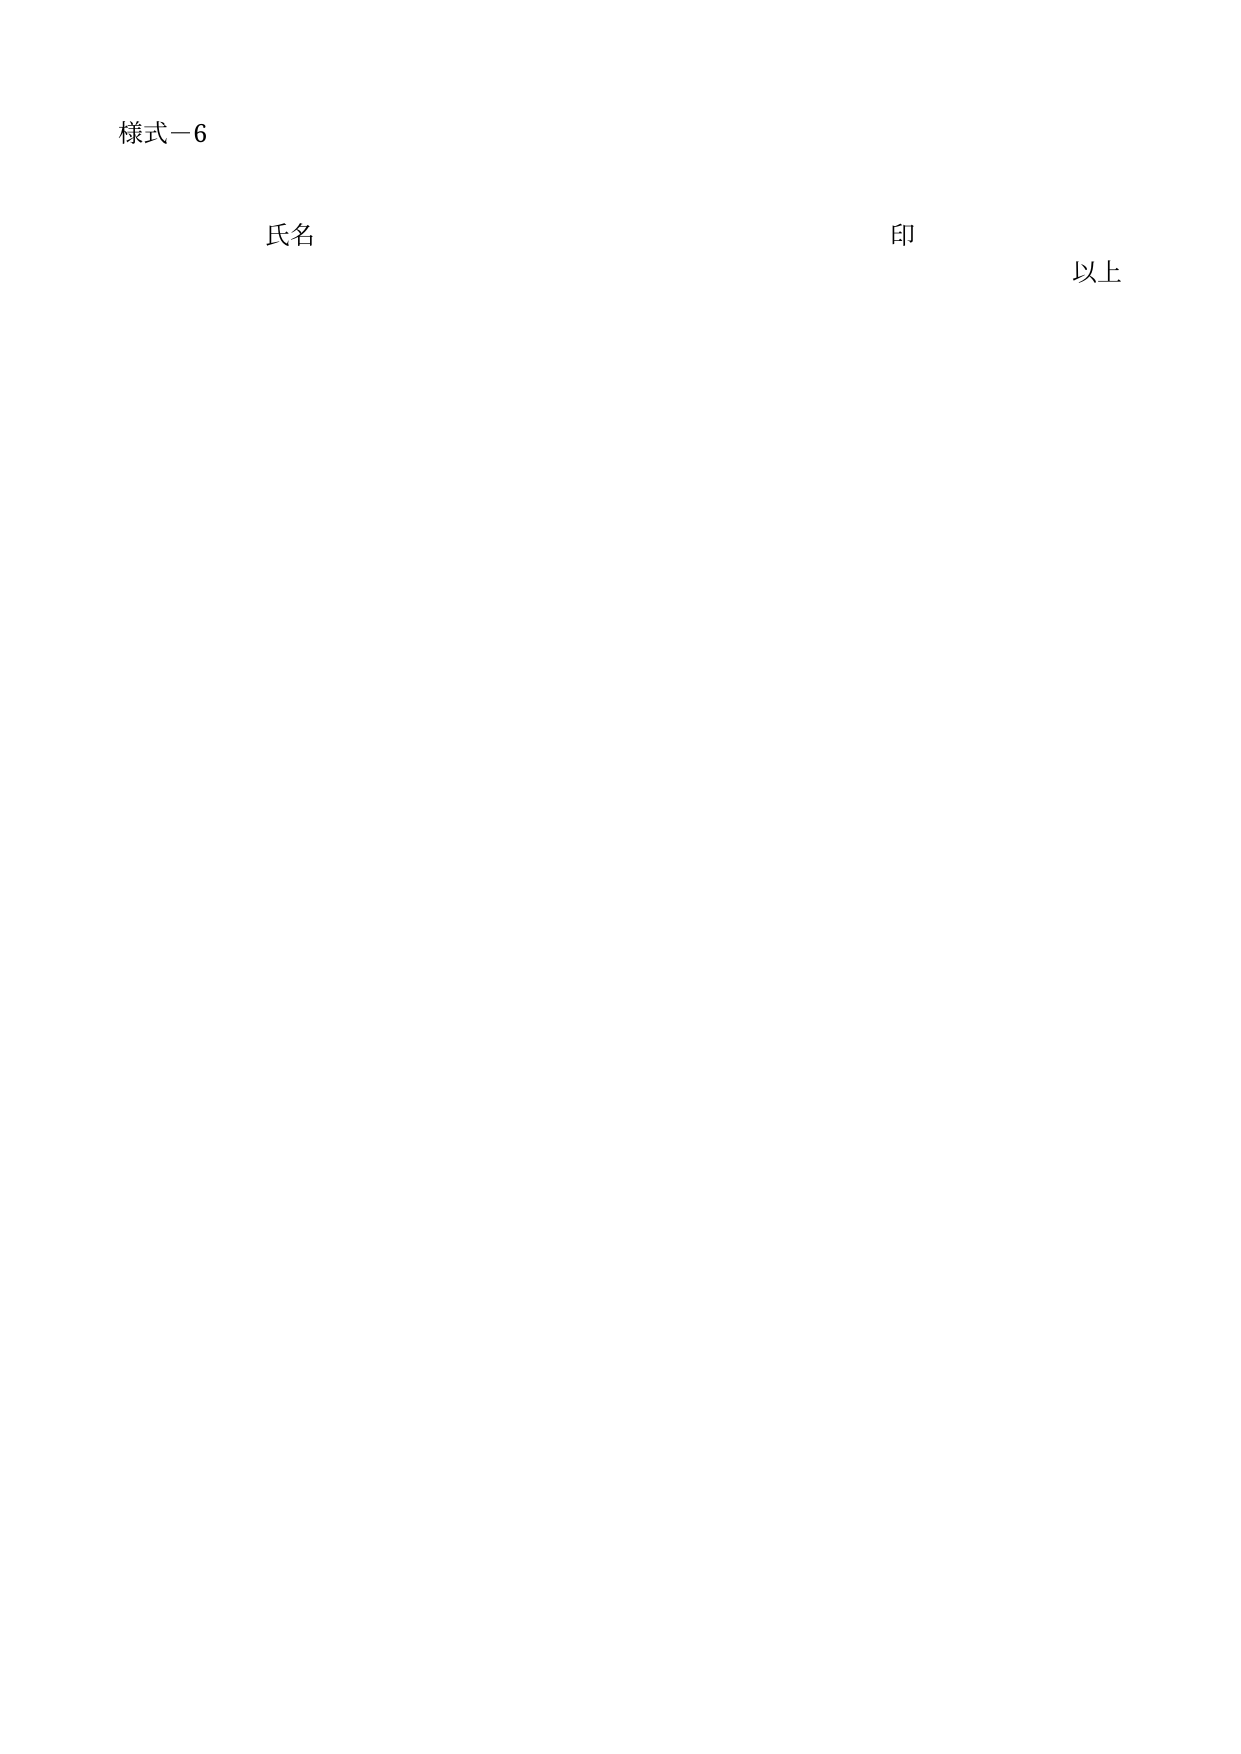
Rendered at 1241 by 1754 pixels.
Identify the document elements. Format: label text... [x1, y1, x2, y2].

text 氏名 印 [118, 215, 1122, 252]
text 以上 [118, 252, 1122, 289]
